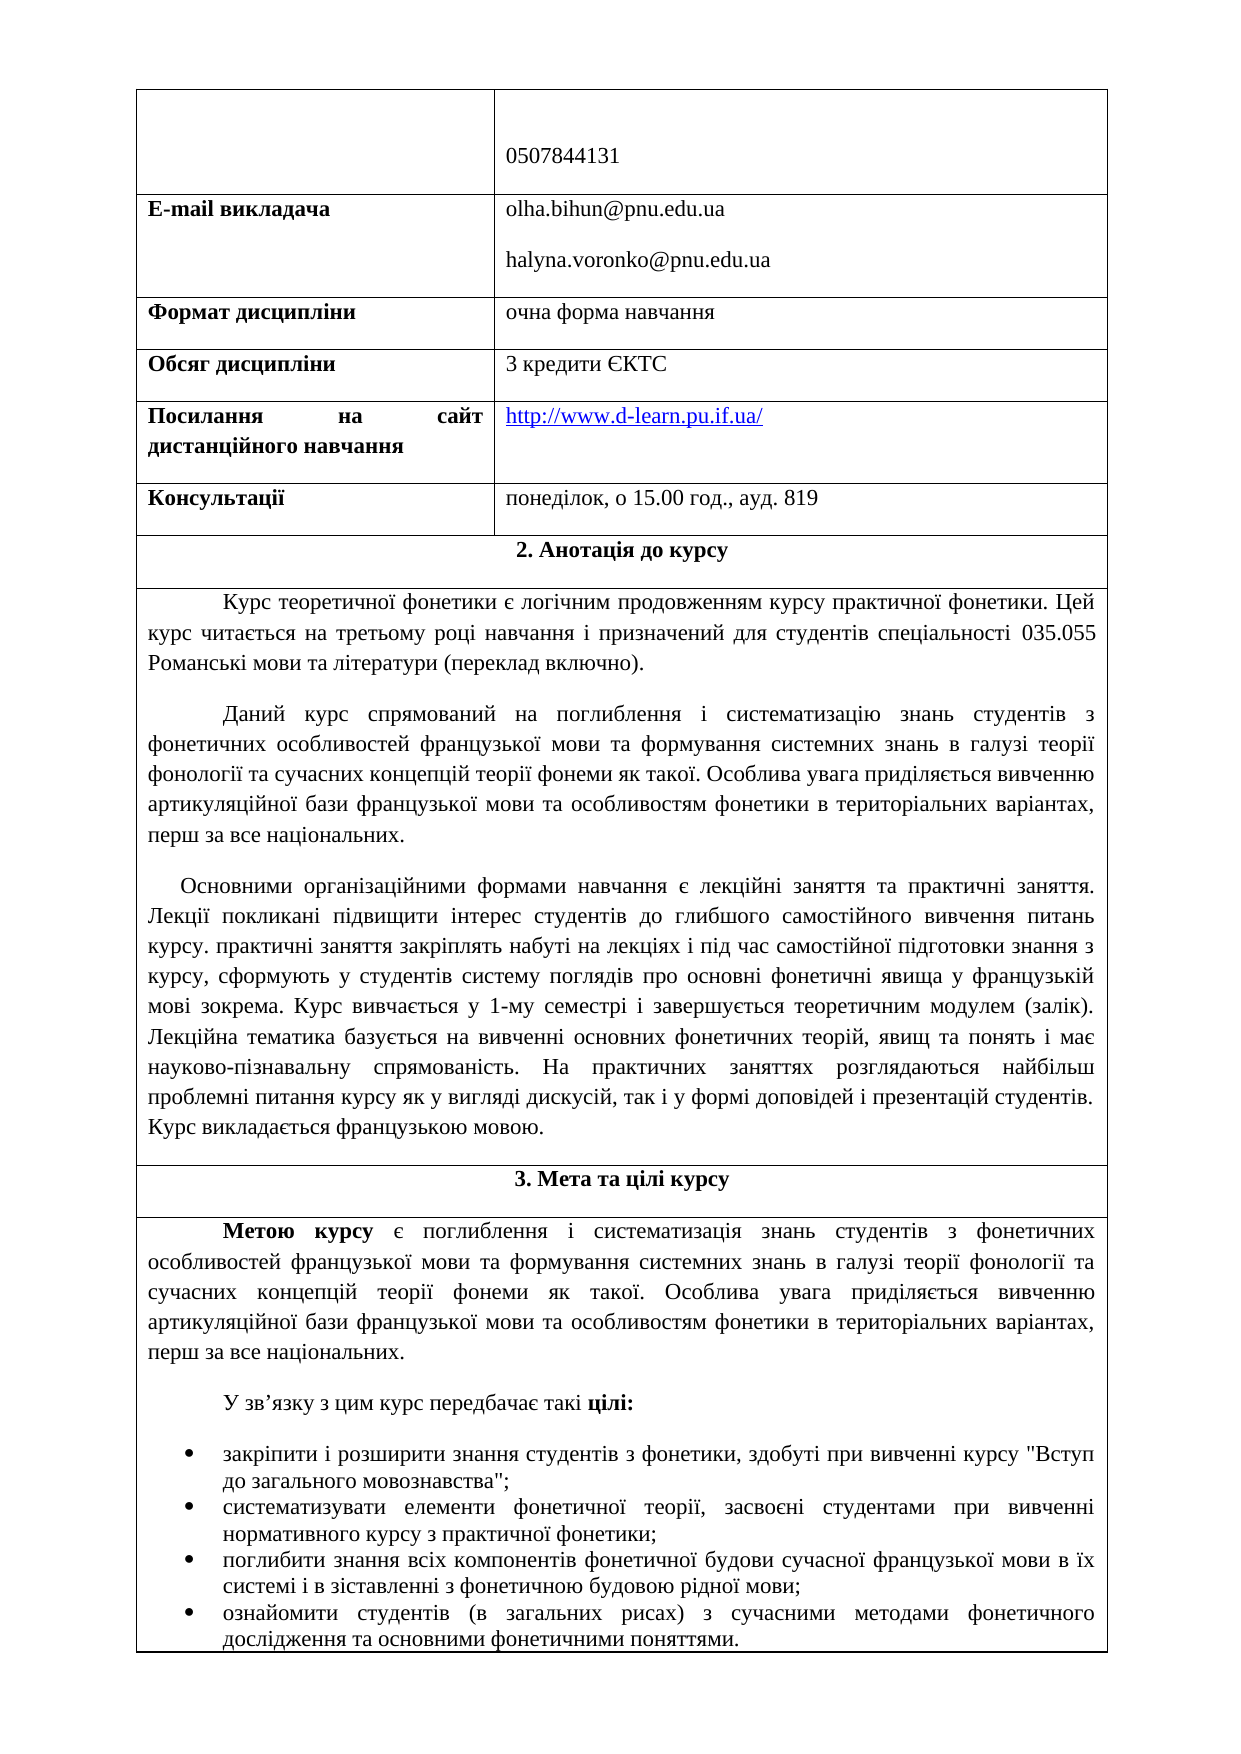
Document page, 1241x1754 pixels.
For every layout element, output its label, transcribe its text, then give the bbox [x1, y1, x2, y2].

table_cell olha.bihun@pnu.edu.ua halyna.voronko@pnu.edu.ua [495, 195, 1107, 297]
table_cell Консультації [137, 484, 494, 535]
table_cell очна форма навчання [495, 298, 1107, 349]
table_cell Метою курсу є поглиблення і систематизація знань студентів з фонетичних особливостей французької мови та формування системних знань в галузі теорії фонології та сучасних концепцій теорії фонеми як такої. Особлива увага приділяється вивченню артикуляційної бази французької мови та особливостям фонетики в територіальних варіантах, перш за все національних. У зв’язку з цим курс передбачає такі цілі: закріпити і розширити знання студентів з фонетики, здобуті при вивченні курсу "Вступ до загального мовознавства"; систематизувати елементи фонетичної теорії, засвоєні студентами при вивченні нормативного курсу з практичної фонетики; поглибити знання всіх компонентів фонетичної будови сучасної французької мови в їх системі і в зіставленні з фонетичною будовою рідної мови; ознайомити студентів (в загальних рисах) з сучасними методами фонетичного дослідження та основними фонетичними поняттями. [137, 1218, 1107, 1651]
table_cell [495, 90, 1107, 194]
table_cell Обсяг дисципліни [137, 350, 494, 401]
table_cell 3 кредити ЄКТС [495, 350, 1107, 401]
table_cell E-mail викладача [137, 195, 494, 297]
table_cell понеділок, о 15.00 год., ауд. 819 [495, 484, 1107, 535]
table_cell 2. Анотація до курсу [137, 536, 1107, 587]
table_cell 3. Мета та цілі курсу [137, 1166, 1107, 1217]
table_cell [137, 90, 494, 194]
table_cell Формат дисципліни [137, 298, 494, 349]
table_cell http://www.d-learn.pu.if.ua/ [495, 402, 1107, 483]
table_cell Посилання на сайт дистанційного навчання [137, 402, 494, 483]
table_cell Курс теоретичної фонетики є логічним продовженням курсу практичної фонетики. Цей курс читається на третьому році навчання і призначений для студентів спеціальності 035.055 Романські мови та літератури (переклад включно). Даний курс спрямований на поглиблення і систематизацію знань студентів з фонетичних особливостей французької мови та формування системних знань в галузі теорії фонології та сучасних концепцій теорії фонеми як такої. Особлива увага приділяється вивченню артикуляційної бази французької мови та особливостям фонетики в територіальних варіантах, перш за все національних. Основними організаційними формами навчання є лекційні заняття та практичні заняття. Лекції покликані підвищити інтерес студентів до глибшого самостійного вивчення питань курсу. практичні заняття закріплять набуті на лекціях і під час самостійної підготовки знання з курсу, сформують у студентів систему поглядів про основні фонетичні явища у французькій мові зокрема. Курс вивчається у 1-му семестрі і завершується теоретичним модулем (залік). Лекційна тематика базується на вивченні основних фонетичних теорій, явищ та понять і має науково-пізнавальну спрямованість. На практичних заняттях розглядаються найбільш проблемні питання курсу як у вигляді дискусій, так і у формі доповідей і презентацій студентів. Курс викладається французькою мовою. [137, 589, 1107, 1164]
